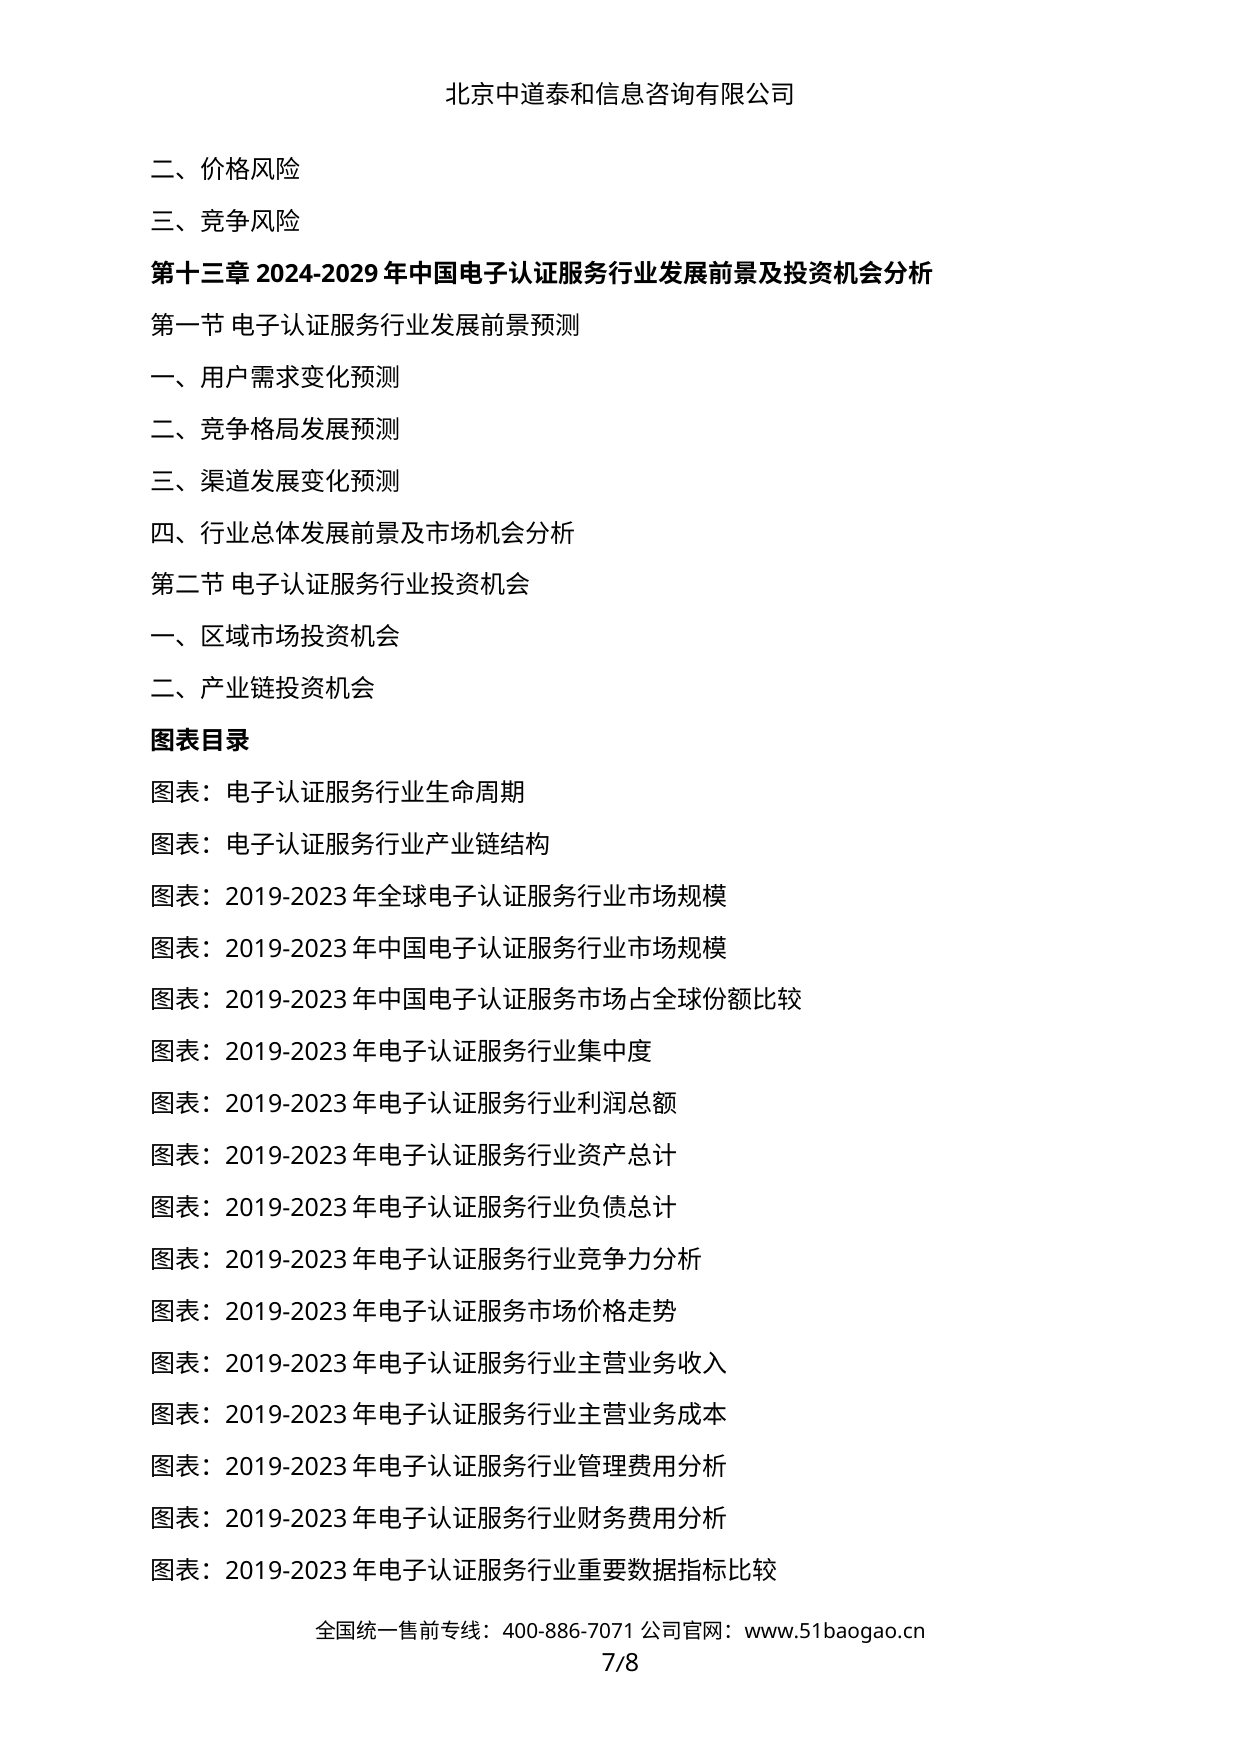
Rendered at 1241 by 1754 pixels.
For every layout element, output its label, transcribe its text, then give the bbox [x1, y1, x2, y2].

text 四、行业总体发展前景及市场机会分析 [150, 513, 1090, 549]
text 第十三章 2024-2029年中国电子认证服务行业发展前景及投资机会分析 [150, 254, 1090, 290]
text 图表：2019-2023年电子认证服务行业主营业务成本 [150, 1395, 1090, 1431]
text 图表：2019-2023年电子认证服务行业财务费用分析 [150, 1499, 1090, 1535]
text 图表：2019-2023年电子认证服务行业重要数据指标比较 [150, 1551, 1090, 1587]
text 图表：2019-2023年中国电子认证服务市场占全球份额比较 [150, 980, 1090, 1016]
text 图表：2019-2023年电子认证服务行业集中度 [150, 1032, 1090, 1068]
text 三、渠道发展变化预测 [150, 461, 1090, 497]
text 图表：2019-2023年电子认证服务行业竞争力分析 [150, 1239, 1090, 1276]
text 二、价格风险 [150, 150, 1090, 186]
text 图表：2019-2023年电子认证服务行业管理费用分析 [150, 1447, 1090, 1483]
text 图表：2019-2023年电子认证服务行业主营业务收入 [150, 1343, 1090, 1379]
text 图表：2019-2023年电子认证服务行业资产总计 [150, 1136, 1090, 1172]
text 图表：电子认证服务行业产业链结构 [150, 824, 1090, 861]
text 一、用户需求变化预测 [150, 357, 1090, 394]
text 图表：2019-2023年电子认证服务行业利润总额 [150, 1084, 1090, 1120]
text 一、区域市场投资机会 [150, 617, 1090, 653]
text 第一节 电子认证服务行业发展前景预测 [150, 306, 1090, 342]
text 第二节 电子认证服务行业投资机会 [150, 565, 1090, 601]
text 图表：2019-2023年电子认证服务市场价格走势 [150, 1291, 1090, 1327]
text 二、产业链投资机会 [150, 669, 1090, 705]
text 图表目录 [150, 721, 1090, 757]
text 图表：2019-2023年电子认证服务行业负债总计 [150, 1187, 1090, 1224]
text 图表：2019-2023年中国电子认证服务行业市场规模 [150, 928, 1090, 964]
text 二、竞争格局发展预测 [150, 409, 1090, 446]
text 三、竞争风险 [150, 202, 1090, 238]
text 图表：2019-2023年全球电子认证服务行业市场规模 [150, 876, 1090, 912]
text 图表：电子认证服务行业生命周期 [150, 772, 1090, 809]
